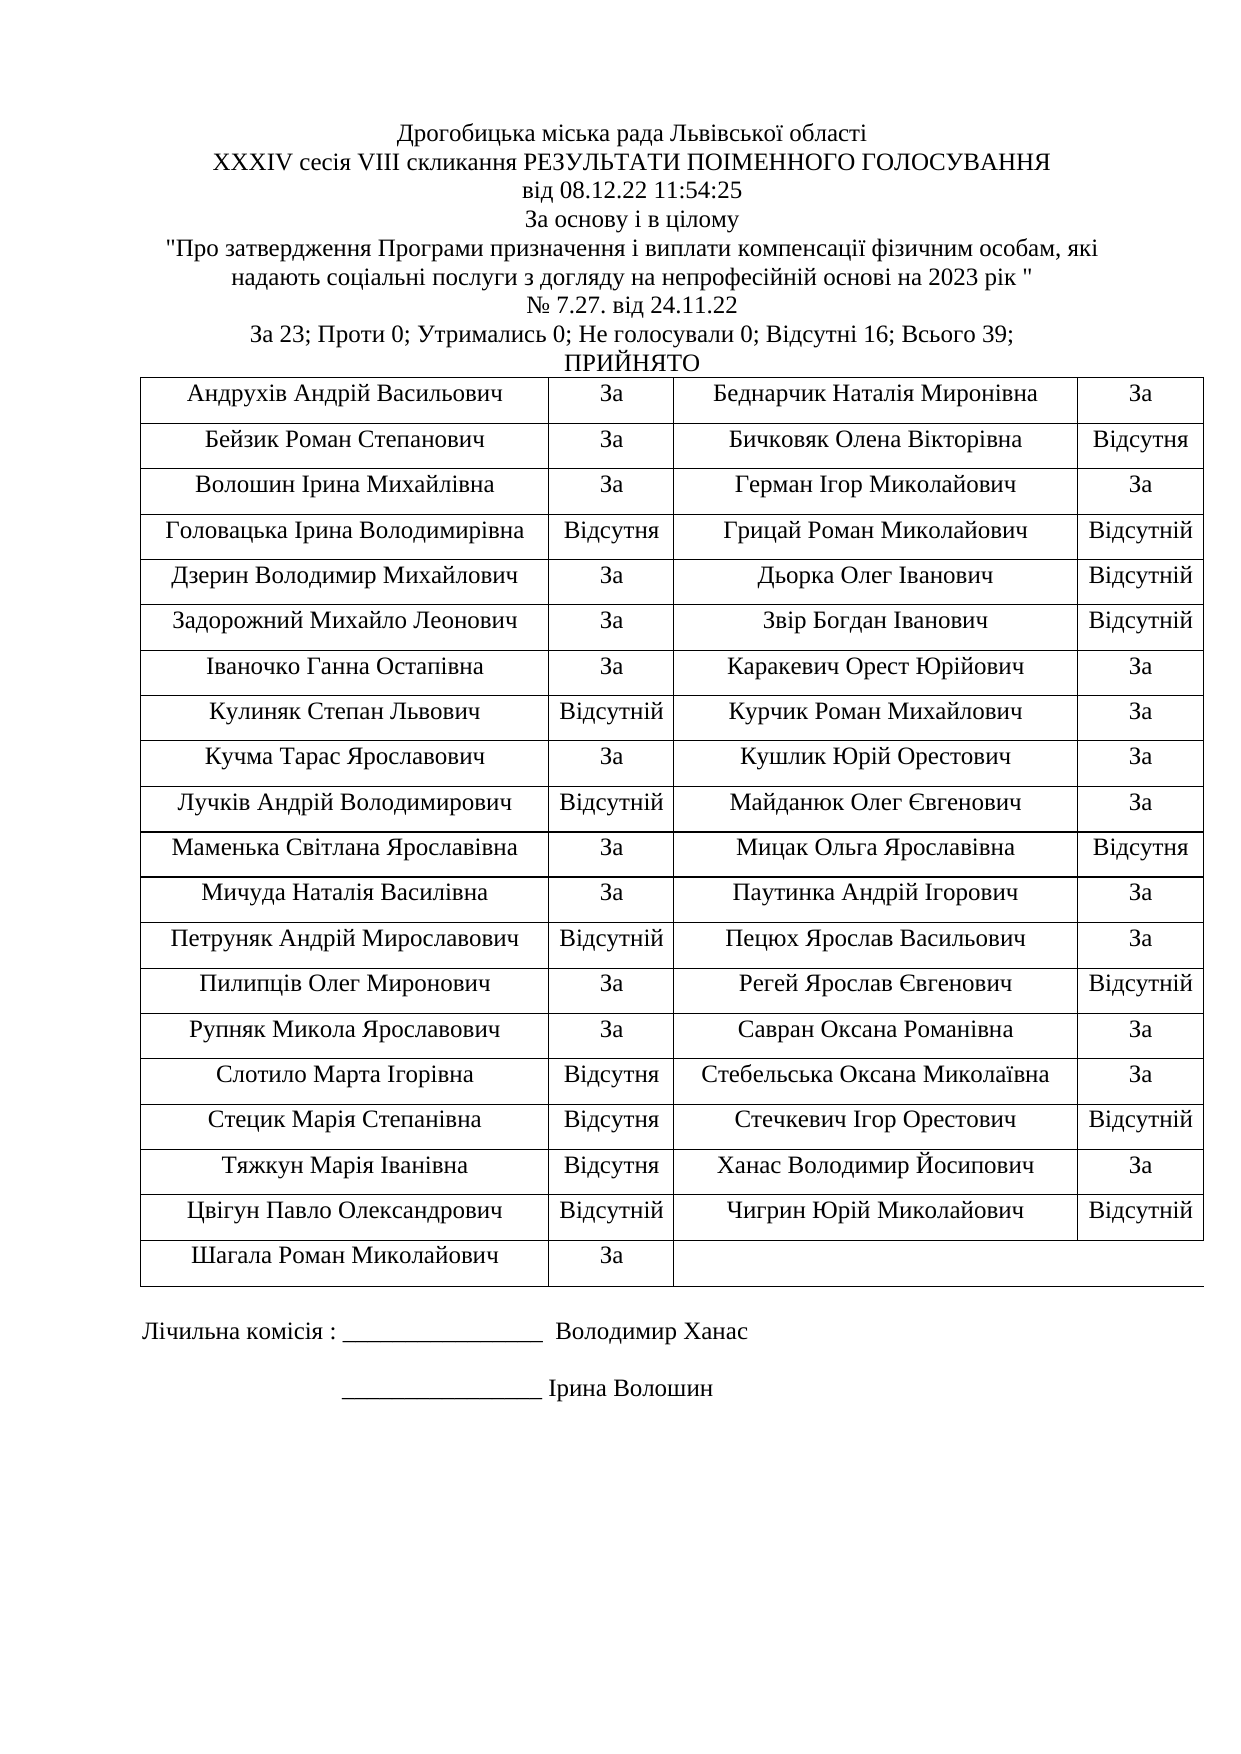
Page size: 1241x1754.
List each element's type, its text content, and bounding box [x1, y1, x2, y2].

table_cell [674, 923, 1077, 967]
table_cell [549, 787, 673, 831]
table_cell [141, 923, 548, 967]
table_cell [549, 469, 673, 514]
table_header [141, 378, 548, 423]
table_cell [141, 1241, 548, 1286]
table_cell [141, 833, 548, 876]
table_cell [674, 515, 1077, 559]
text За 23; Проти 0; Утримались 0; Не голосували 0; Відсутні 16; Всього 39; [142, 319, 1122, 348]
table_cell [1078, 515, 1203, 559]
text Дрогобицька міська рада Львівської області [142, 118, 1122, 147]
text ________________ Ірина Волошин [142, 1373, 1122, 1402]
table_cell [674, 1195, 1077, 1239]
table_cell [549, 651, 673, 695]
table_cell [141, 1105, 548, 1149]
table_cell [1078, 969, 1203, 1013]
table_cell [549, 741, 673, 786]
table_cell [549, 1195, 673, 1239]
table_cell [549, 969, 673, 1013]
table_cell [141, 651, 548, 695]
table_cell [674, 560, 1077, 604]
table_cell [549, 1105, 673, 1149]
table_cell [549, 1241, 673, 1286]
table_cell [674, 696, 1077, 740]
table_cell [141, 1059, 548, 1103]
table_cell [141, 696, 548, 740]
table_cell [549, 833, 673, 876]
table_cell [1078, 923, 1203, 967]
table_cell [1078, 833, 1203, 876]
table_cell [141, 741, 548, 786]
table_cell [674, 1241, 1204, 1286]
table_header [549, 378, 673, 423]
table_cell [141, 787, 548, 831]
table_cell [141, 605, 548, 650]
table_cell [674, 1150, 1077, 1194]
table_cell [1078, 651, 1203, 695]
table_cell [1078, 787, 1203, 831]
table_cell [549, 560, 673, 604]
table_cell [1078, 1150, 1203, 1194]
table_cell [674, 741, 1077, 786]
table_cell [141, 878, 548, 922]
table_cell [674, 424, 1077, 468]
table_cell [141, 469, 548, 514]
text За основу і в цілому [142, 204, 1122, 233]
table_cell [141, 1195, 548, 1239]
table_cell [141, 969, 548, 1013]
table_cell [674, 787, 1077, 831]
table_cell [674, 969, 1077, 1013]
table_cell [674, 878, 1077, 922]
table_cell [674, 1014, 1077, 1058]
text "Про затвердження Програми призначення і виплати компенсації фізичним особам, які надають соціальні послуги з догляду на непрофесійній основі на 2023 рік " [142, 233, 1122, 291]
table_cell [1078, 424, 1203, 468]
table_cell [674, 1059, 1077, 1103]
text ПРИЙНЯТО [142, 348, 1122, 377]
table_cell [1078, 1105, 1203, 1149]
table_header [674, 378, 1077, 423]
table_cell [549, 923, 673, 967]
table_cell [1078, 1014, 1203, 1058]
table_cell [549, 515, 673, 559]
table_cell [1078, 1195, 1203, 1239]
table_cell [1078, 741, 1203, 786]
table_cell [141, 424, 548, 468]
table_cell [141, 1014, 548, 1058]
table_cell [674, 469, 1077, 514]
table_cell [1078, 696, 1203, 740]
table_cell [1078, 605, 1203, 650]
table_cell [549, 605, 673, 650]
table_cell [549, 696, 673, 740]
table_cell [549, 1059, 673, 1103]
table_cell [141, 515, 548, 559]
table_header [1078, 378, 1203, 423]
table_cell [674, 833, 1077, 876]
text Лічильна комісія : ________________ Володимир Ханас [142, 1316, 1122, 1344]
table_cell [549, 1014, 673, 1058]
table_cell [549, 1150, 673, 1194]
text від 08.12.22 11:54:25 [142, 176, 1122, 204]
text XXXIV сесія VIII скликання РЕЗУЛЬТАТИ ПОІМЕННОГО ГОЛОСУВАННЯ [142, 147, 1122, 176]
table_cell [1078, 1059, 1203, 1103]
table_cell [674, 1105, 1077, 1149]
text № 7.27. від 24.11.22 [142, 291, 1122, 319]
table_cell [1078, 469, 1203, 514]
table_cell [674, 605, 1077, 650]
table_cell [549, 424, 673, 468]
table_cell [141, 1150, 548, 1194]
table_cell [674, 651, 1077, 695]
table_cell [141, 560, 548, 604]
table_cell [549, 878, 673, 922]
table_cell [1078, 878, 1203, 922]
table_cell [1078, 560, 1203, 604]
